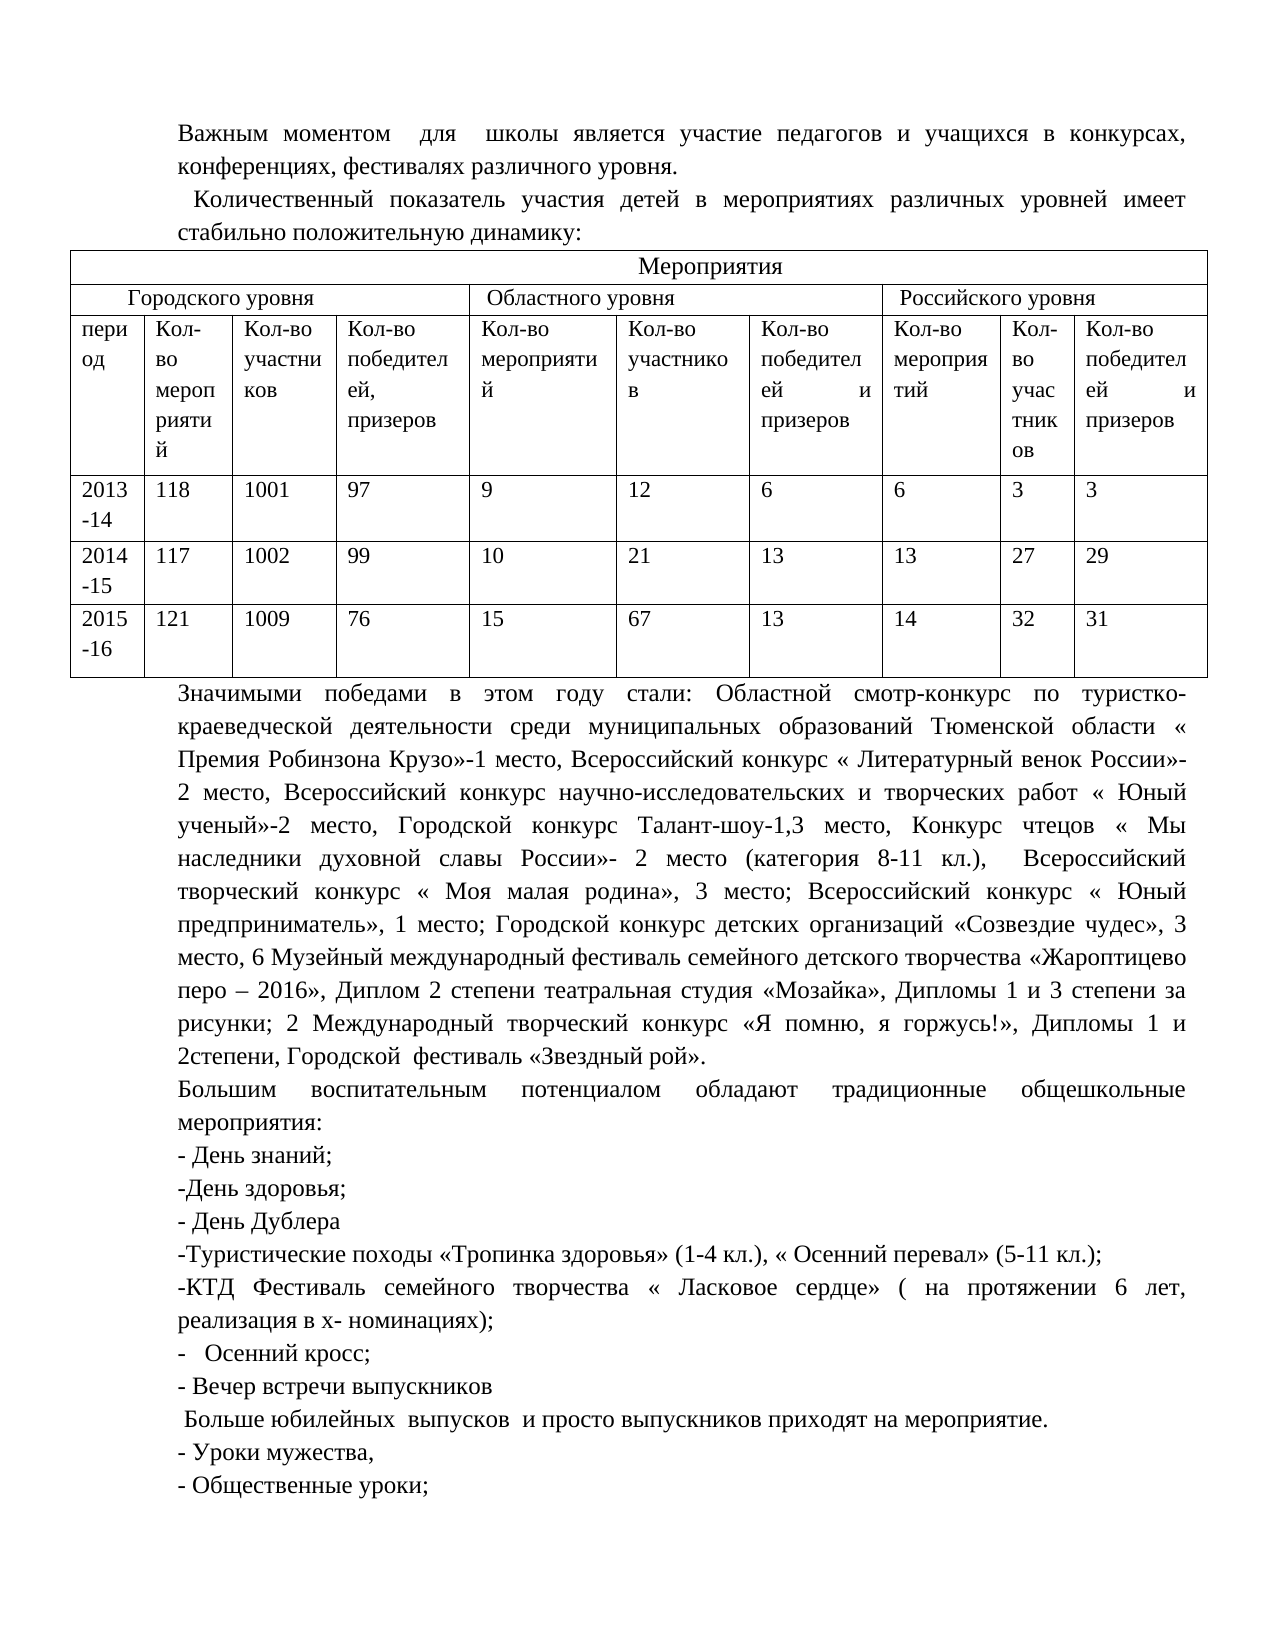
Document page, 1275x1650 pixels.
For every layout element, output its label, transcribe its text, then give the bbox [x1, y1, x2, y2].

text Большим воспитательным потенциалом обладают традиционные общешкольные мероприятия: [177, 1074, 1186, 1136]
table_cell Областного уровня [470, 285, 882, 314]
table_cell Кол-во участников [1001, 316, 1074, 475]
table_cell Кол-во победителей, призеров [337, 316, 469, 475]
text Значимыми победами в этом году стали: Областной смотр-конкурс по туристко- краеведческой деятельности среди муниципальных образований Тюменской области « Премия Робинзона Крузо»-1 место, Всероссийский конкурс « Литературный венок России»- 2 место, Всероссийский конкурс научно-исследовательских и творческих работ « Юный ученый»-2 место, Городской конкурс Талант-шоу-1,3 место, Конкурс чтецов « Мы наследники духовной славы России»- 2 место (категория 8-11 кл.), Всероссийский творческий конкурс « Моя малая родина», 3 место; Всероссийский конкурс « Юный предприниматель», 1 место; Городской конкурс детских организаций «Созвездие чудес», 3 место, 6 Музейный международный фестиваль семейного детского творчества «Жароптицево перо – 2016», Диплом 2 степени театральная студия «Мозайка», Дипломы 1 и 3 степени за рисунки; 2 Международный творческий конкурс «Я помню, я горжусь!», Дипломы 1 и 2степени, Городской фестиваль «Звездный рой». [177, 678, 1186, 1070]
table_cell Городского уровня [71, 285, 469, 314]
table_cell период [71, 316, 144, 475]
table_cell Кол-во победителей и призеров [1075, 316, 1207, 475]
table_cell 1009 [233, 605, 336, 677]
text - Общественные уроки; [177, 1471, 1186, 1499]
text Важным моментом для школы является участие педагогов и учащихся в конкурсах, конференциях, фестивалях различного уровня. [177, 118, 1186, 180]
table_cell 15 [470, 605, 616, 677]
table_cell 13 [883, 542, 1000, 604]
table_cell 3 [1075, 476, 1207, 541]
table_cell 29 [1075, 542, 1207, 604]
table_cell 13 [750, 605, 882, 677]
text Больше юбилейных выпусков и просто выпускников приходят на мероприятие. [177, 1404, 1186, 1433]
text - День знаний; [177, 1140, 1186, 1169]
text - Осенний кросс; [177, 1338, 1186, 1367]
table_cell 10 [470, 542, 616, 604]
text Количественный показатель участия детей в мероприятиях различных уровней имеет стабильно положительную динамику: [177, 184, 1186, 246]
table_cell 14 [883, 605, 1000, 677]
table_cell Кол-во мероприятий [145, 316, 232, 475]
table_cell Российского уровня [883, 285, 1207, 314]
table_cell Кол-во участников [233, 316, 336, 475]
text - Вечер встречи выпускников [177, 1371, 1186, 1400]
table_cell 2013-14 [71, 476, 144, 541]
table_cell 9 [470, 476, 616, 541]
table_cell Кол-во мероприятий [883, 316, 1000, 475]
table_cell 13 [750, 542, 882, 604]
text - День Дублера [177, 1206, 1186, 1235]
table_cell 121 [145, 605, 232, 677]
table_cell 67 [617, 605, 749, 677]
table_cell 6 [750, 476, 882, 541]
table_cell 1002 [233, 542, 336, 604]
text -КТД Фестиваль семейного творчества « Ласковое сердце» ( на протяжении 6 лет, реализация в х- номинациях); [177, 1272, 1186, 1334]
text -День здоровья; [177, 1173, 1186, 1202]
table_cell Кол-во участников [617, 316, 749, 475]
table_cell 21 [617, 542, 749, 604]
text -Туристические походы «Тропинка здоровья» (1-4 кл.), « Осенний перевал» (5-11 кл.); [177, 1239, 1186, 1268]
table_cell 31 [1075, 605, 1207, 677]
table_cell 27 [1001, 542, 1074, 604]
table_cell Кол-во мероприятий [470, 316, 616, 475]
text - Уроки мужества, [177, 1437, 1186, 1466]
table_cell 1001 [233, 476, 336, 541]
table_cell 117 [145, 542, 232, 604]
table_cell 97 [337, 476, 469, 541]
table_cell 3 [1001, 476, 1074, 541]
table_cell 118 [145, 476, 232, 541]
table_cell Кол-во победителей и призеров [750, 316, 882, 475]
table_cell 2014-15 [71, 542, 144, 604]
table_cell 12 [617, 476, 749, 541]
table_cell 99 [337, 542, 469, 604]
table_header Мероприятия [71, 251, 1207, 283]
table_cell 6 [883, 476, 1000, 541]
table_cell 76 [337, 605, 469, 677]
table_cell 2015-16 [71, 605, 144, 677]
table_cell 32 [1001, 605, 1074, 677]
